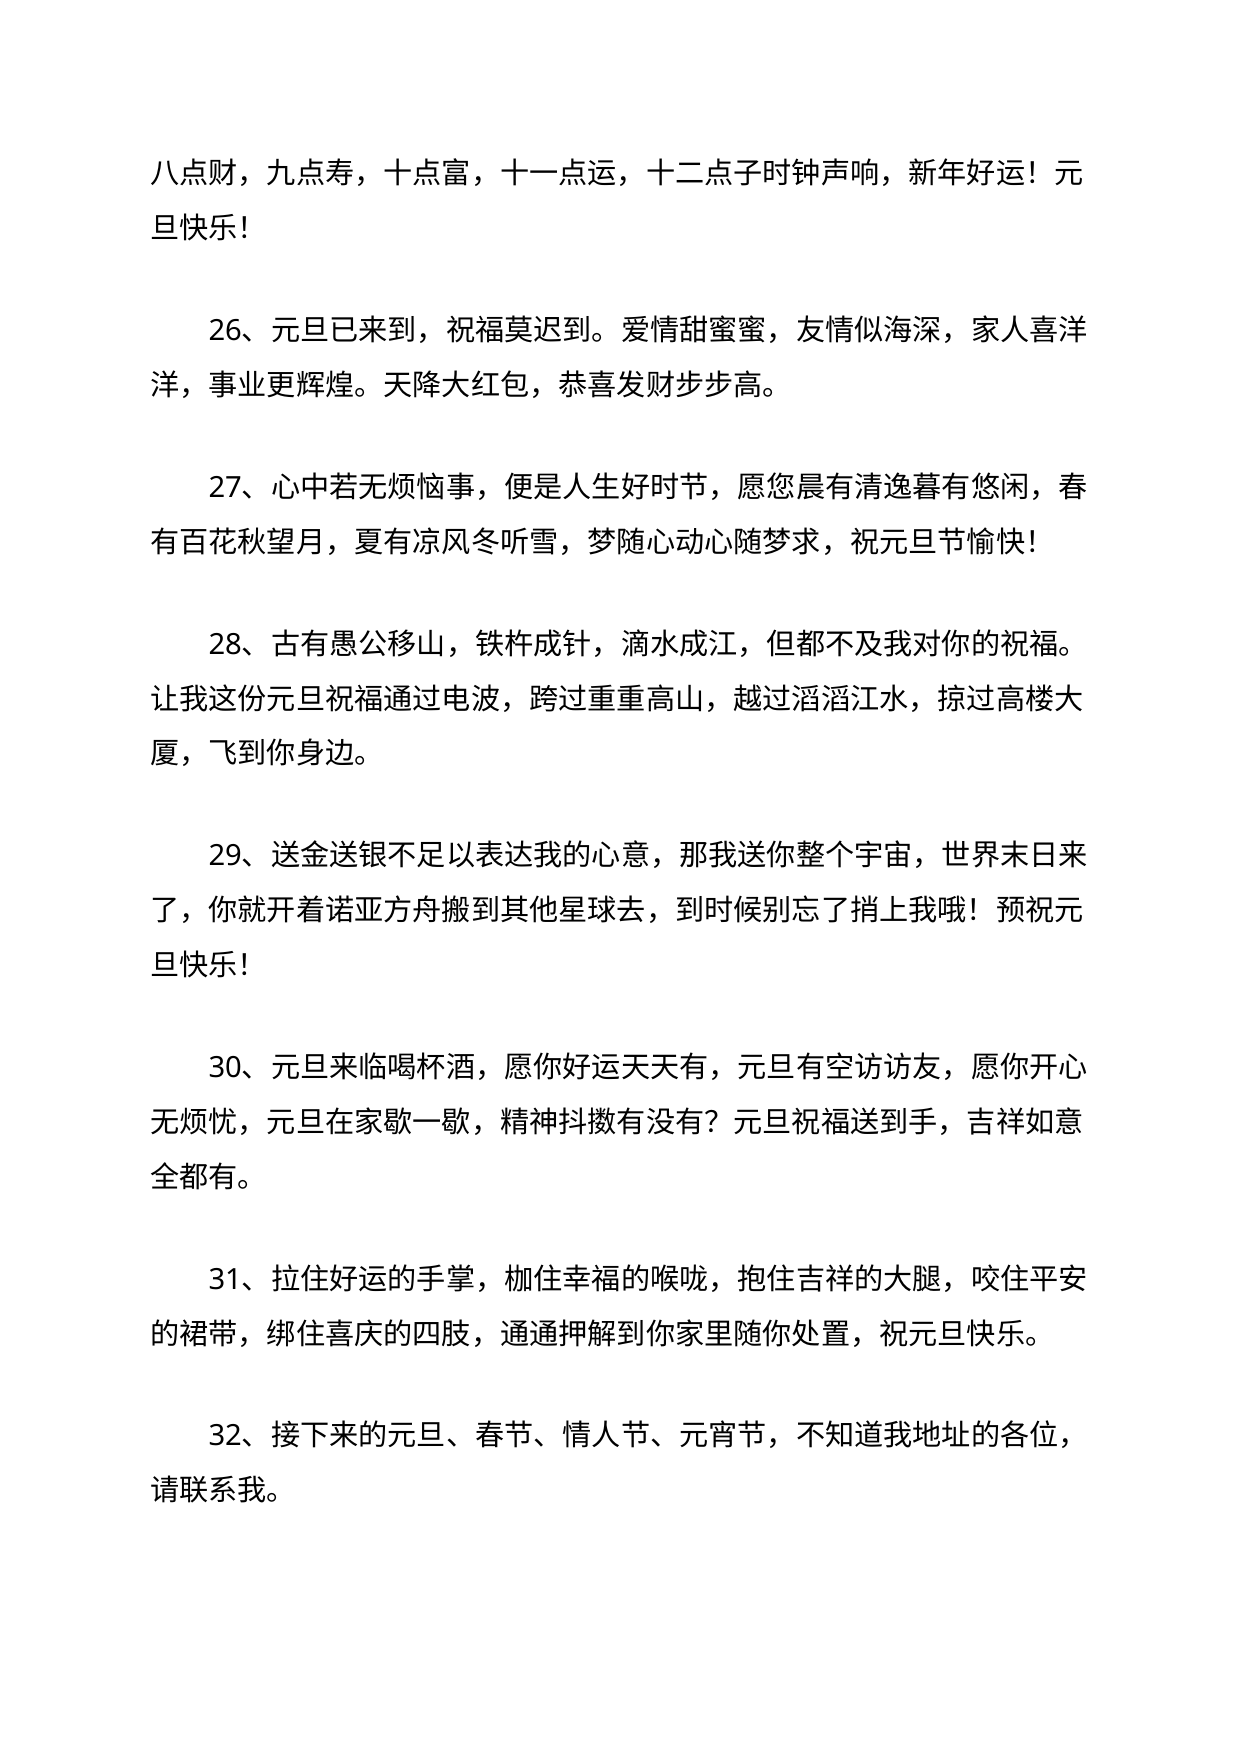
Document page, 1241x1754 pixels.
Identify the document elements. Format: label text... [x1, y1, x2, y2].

text 26、元旦已来到，祝福莫迟到。爱情甜蜜蜜，友情似海深，家人喜洋洋，事业更辉煌。天降大红包，恭喜发财步步高。 [150, 307, 1090, 404]
text 27、心中若无烦恼事，便是人生好时节，愿您晨有清逸暮有悠闲，春有百花秋望月，夏有凉风冬听雪，梦随心动心随梦求，祝元旦节愉快！ [150, 463, 1090, 561]
text 29、送金送银不足以表达我的心意，那我送你整个宇宙，世界末日来了，你就开着诺亚方舟搬到其他星球去，到时候别忘了捎上我哦！预祝元旦快乐！ [150, 832, 1090, 984]
text 32、接下来的元旦、春节、情人节、元宵节，不知道我地址的各位，请联系我。 [150, 1412, 1090, 1509]
text 31、拉住好运的手掌，枷住幸福的喉咙，抱住吉祥的大腿，咬住平安的裙带，绑住喜庆的四肢，通通押解到你家里随你处置，祝元旦快乐。 [150, 1255, 1090, 1352]
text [150, 150, 1090, 247]
text 28、古有愚公移山，铁杵成针，滴水成江，但都不及我对你的祝福。让我这份元旦祝福通过电波，跨过重重高山，越过滔滔江水，掠过高楼大厦，飞到你身边。 [150, 620, 1090, 772]
text 30、元旦来临喝杯酒，愿你好运天天有，元旦有空访访友，愿你开心无烦忧，元旦在家歇一歇，精神抖擞有没有？元旦祝福送到手，吉祥如意全都有。 [150, 1043, 1090, 1196]
